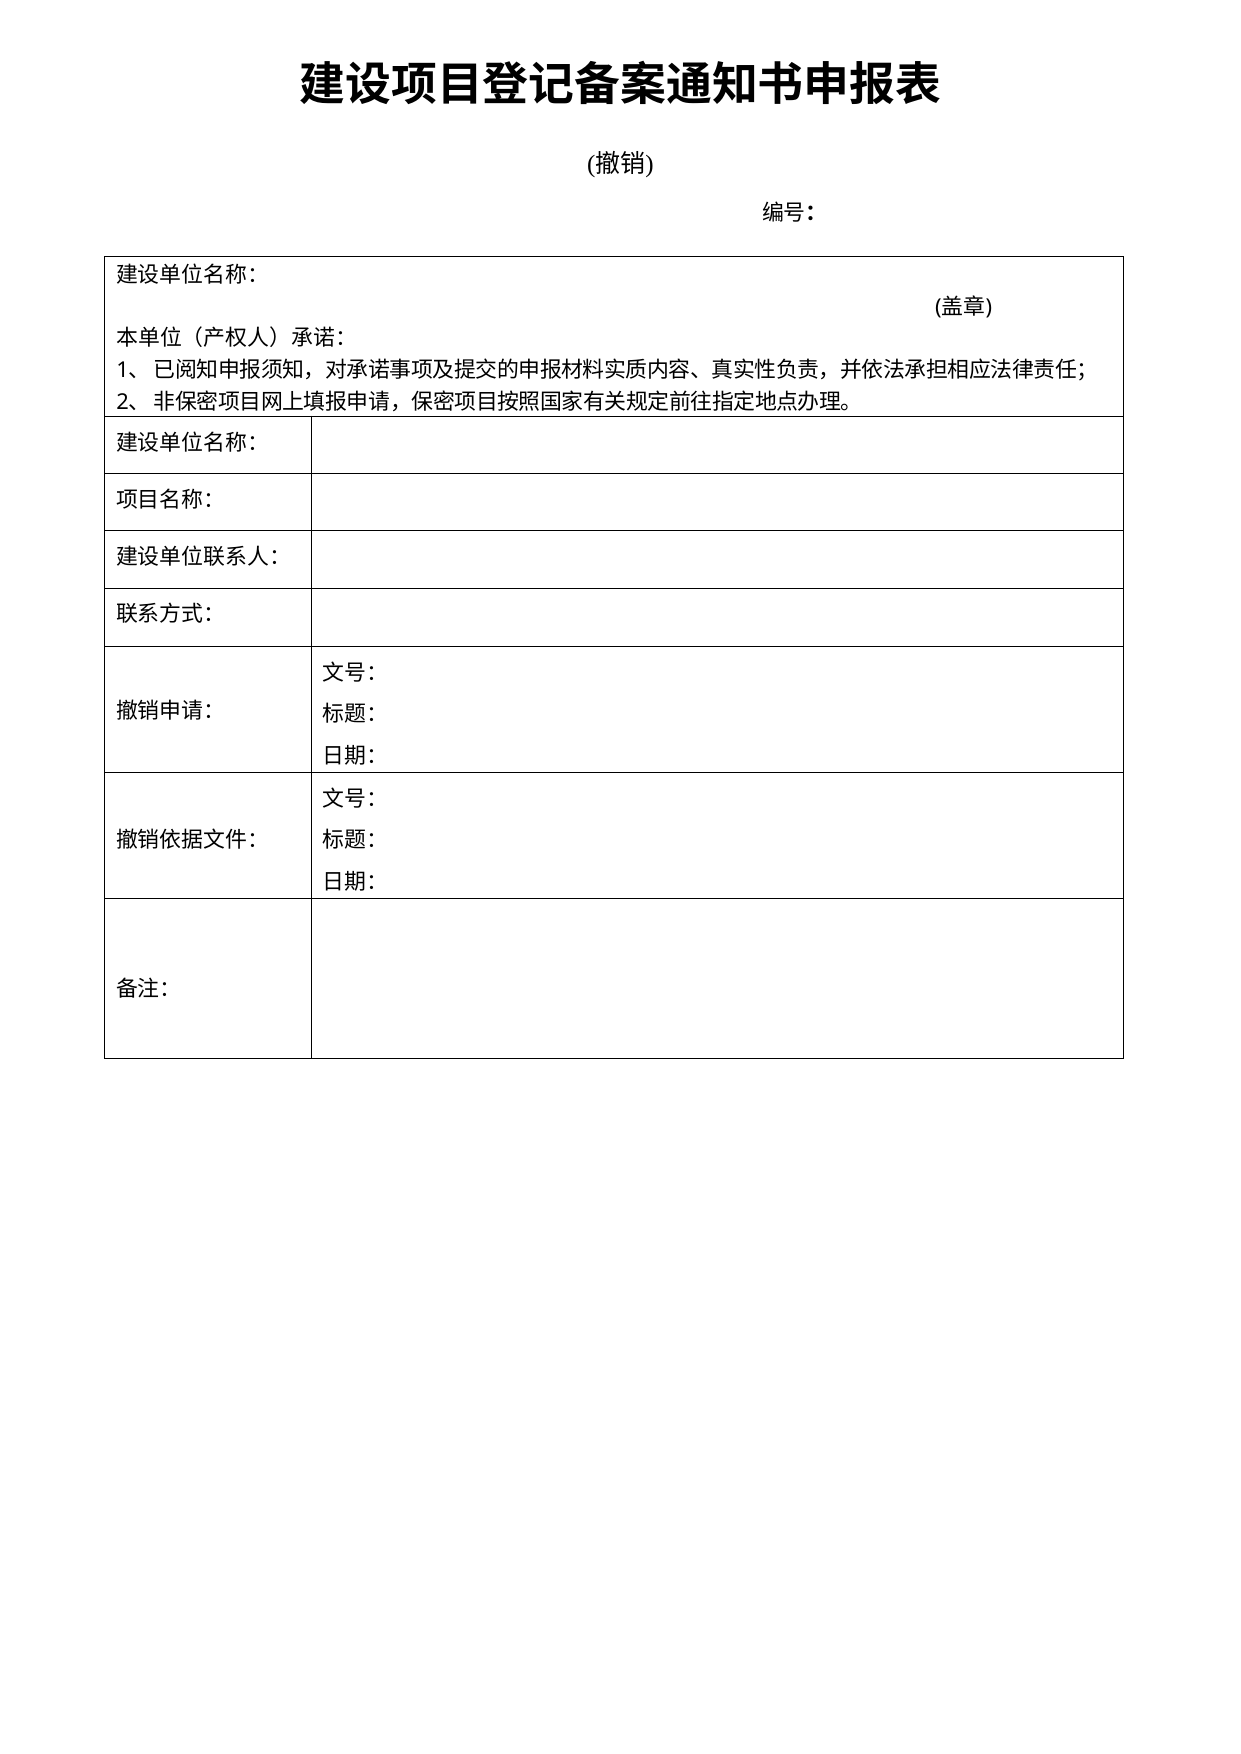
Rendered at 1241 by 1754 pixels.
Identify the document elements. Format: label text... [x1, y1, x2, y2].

text 编号： [75, 194, 1121, 226]
text (撤销) [75, 129, 1165, 194]
table_cell [312, 589, 1123, 646]
table_cell [312, 474, 1123, 530]
table_cell 建设单位名称： [105, 417, 311, 473]
table_cell 撤销依据文件： [105, 773, 311, 898]
table_cell 联系方式： [105, 589, 311, 646]
table_cell 备注： [105, 899, 311, 1057]
table_cell 建设单位联系人： [105, 531, 311, 587]
table_cell 项目名称： [105, 474, 311, 530]
table_cell 文号： 标题： 日期： [312, 647, 1123, 772]
text 建设项目登记备案通知书申报表 [75, 32, 1165, 129]
table_cell [312, 531, 1123, 587]
table_cell [312, 899, 1123, 1057]
table_cell [312, 417, 1123, 473]
table_header 建设单位名称： (盖章) 本单位（产权人）承诺： 已阅知申报须知，对承诺事项及提交的申报材料实质内容、真实性负责，并依法承担相应法律责任； 非保密项目网上填报申请，保密项目按照国家有关规定前往指定地点办理。 [105, 257, 1123, 416]
table_cell 文号： 标题： 日期： [312, 773, 1123, 898]
table_cell 撤销申请： [105, 647, 311, 772]
